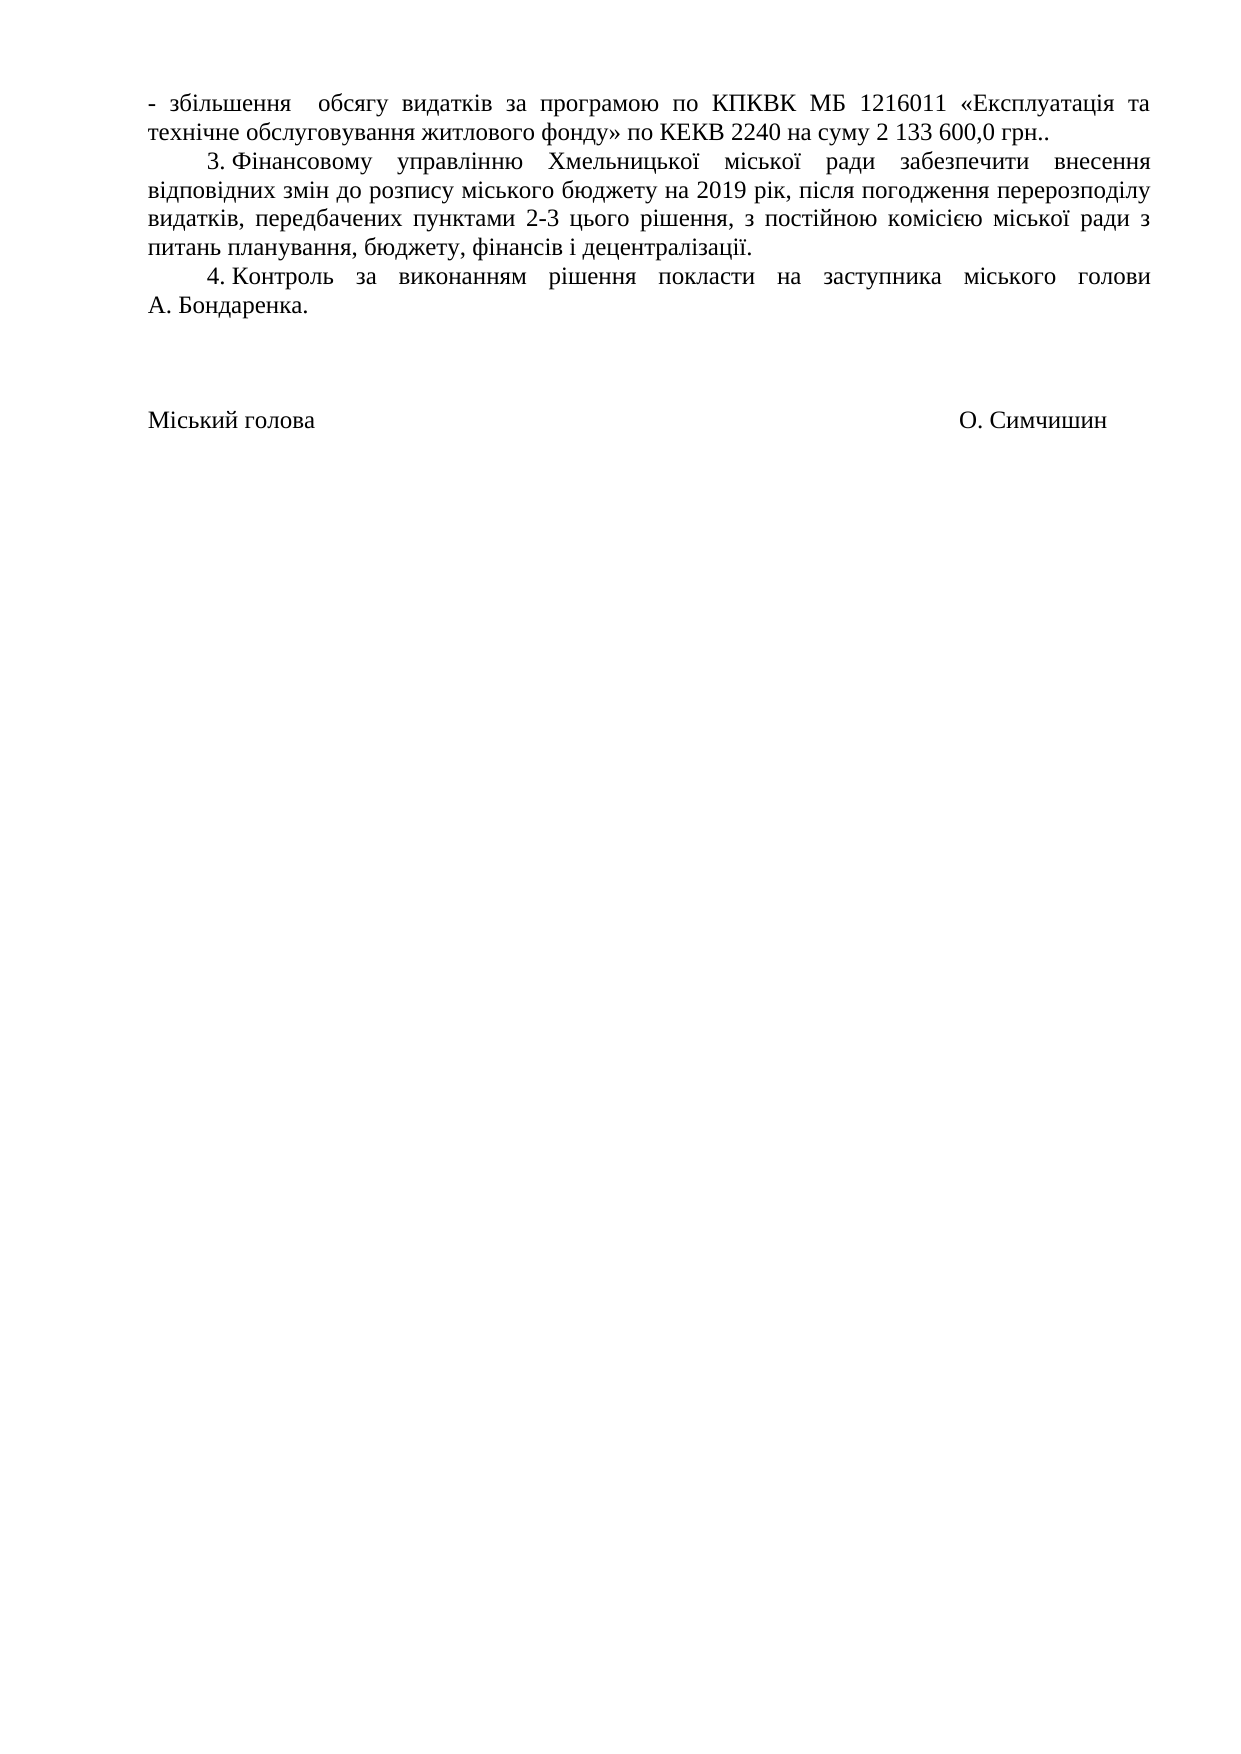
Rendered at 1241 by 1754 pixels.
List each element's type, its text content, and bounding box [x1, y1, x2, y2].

text 4. Контроль за виконанням рішення покласти на заступника міського голови А. Бондаренка. [148, 261, 1152, 318]
text Міський голова О. Симчишин [148, 405, 1166, 433]
list - збільшення обсягу видатків за програмою по КПКВК МБ 1216011 «Експлуатація та технічне обслуговування житлового фонду» по КЕКВ 2240 на суму 2 133 600,0 грн.. [148, 88, 1152, 146]
list 3. Фінансовому управлінню Хмельницької міської ради забезпечити внесення відповідних змін до розпису міського бюджету на 2019 рік, після погодження перерозподілу видатків, передбачених пунктами 2-3 цього рішення, з постійною комісією міської ради з питань планування, бюджету, фінансів і децентралізації. [148, 146, 1152, 261]
